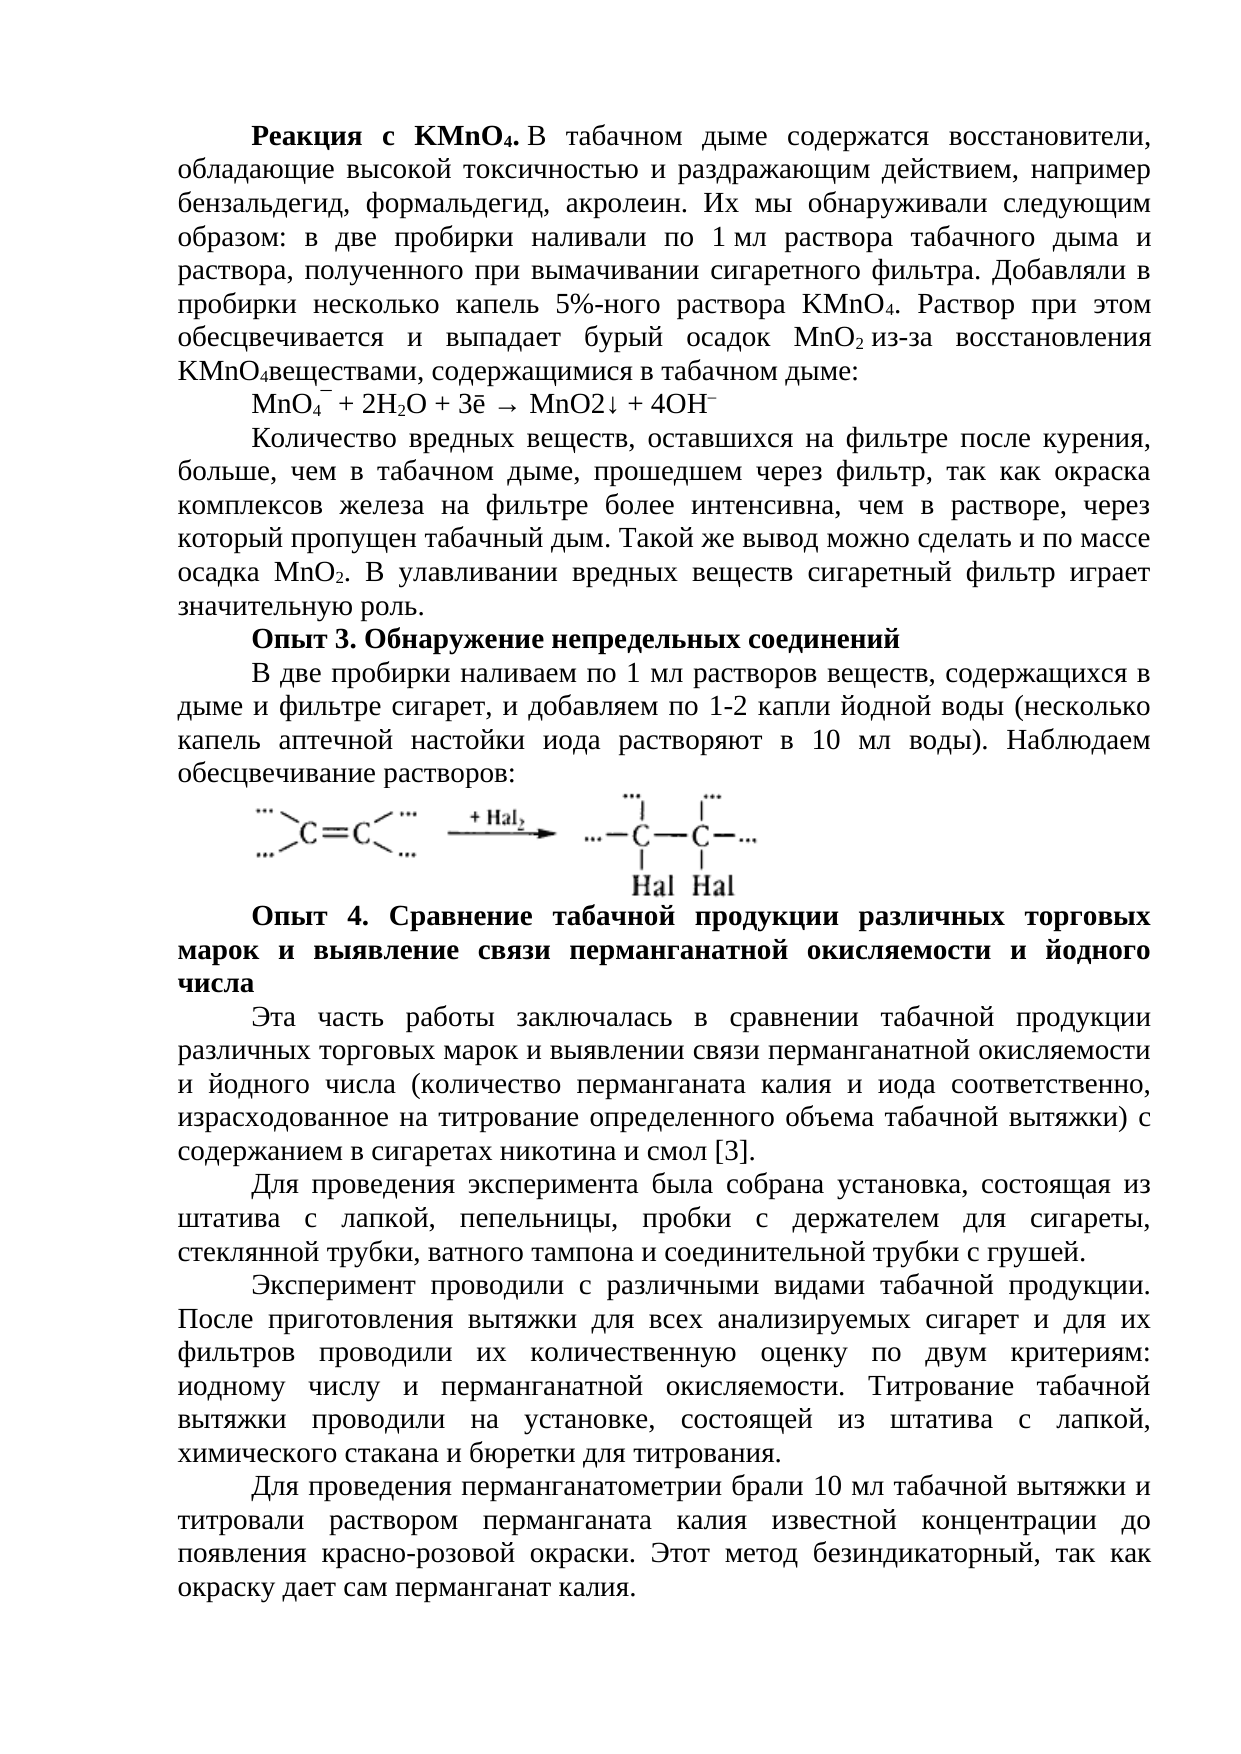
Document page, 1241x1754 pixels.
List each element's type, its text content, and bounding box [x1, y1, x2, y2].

text MnO4‾ + 2H2O + 3ē → MnO2↓ + 4OH– [177, 386, 1152, 420]
text Опыт 4. Сравнение табачной продукции различных торговых марок и выявление связи перманганатной окисляемости и йодного числа [177, 898, 1152, 999]
text Эксперимент проводили с различными видами табачной продукции. После приготовления вытяжки для всех анализируемых сигарет и для их фильтров проводили их количественную оценку по двум критериям: иодному числу и перманганатной окисляемости. Титрование табачной вытяжки проводили на установке, состоящей из штатива с лапкой, химического стакана и бюретки для титрования. [177, 1267, 1152, 1468]
text Для проведения перманганатометрии брали 10 мл табачной вытяжки и титровали раствором перманганата калия известной концентрации до появления красно-розовой окраски. Этот метод безиндикаторный, так как окраску дает сам перманганат калия. [177, 1468, 1152, 1603]
text Количество вредных веществ, оставшихся на фильтре после курения, больше, чем в табачном дыме, прошедшем через фильтр, так как окраска комплексов железа на фильтре более интенсивна, чем в растворе, через который пропущен табачный дым. Такой же вывод можно сделать и по массе осадка MnO2. В улавливании вредных веществ сигаретный фильтр играет значительную роль. [177, 420, 1152, 621]
text Опыт 3. Обнаружение непредельных соединений [177, 621, 1152, 655]
text Эта часть работы заключалась в сравнении табачной продукции различных торговых марок и выявлении связи перманганатной окисляемости и йодного числа (количество перманганата калия и иода соответственно, израсходованное на титрование определенного объема табачной вытяжки) с содержанием в сигаретах никотина и смол [3]. [177, 999, 1152, 1167]
text Для проведения эксперимента была собрана установка, состоящая из штатива с лапкой, пепельницы, пробки с держателем для сигареты, стеклянной трубки, ватного тампона и соединительной трубки с грушей. [177, 1167, 1152, 1267]
picture [251, 788, 762, 899]
text В две пробирки наливаем по 1 мл растворов веществ, содержащихся в дыме и фильтре сигарет, и добавляем по 1-2 капли йодной воды (несколько капель аптечной настойки иода растворяют в 10 мл воды). Наблюдаем обесцвечивание растворов: [177, 655, 1152, 789]
text Реакция с KMnO4. В табачном дыме содержатся восстановители, обладающие высокой токсичностью и раздражающим действием, например бензальдегид, формальдегид, акролеин. Их мы обнаруживали следующим образом: в две пробирки наливали по 1 мл раствора табачного дыма и раствора, полученного при вымачивании сигаретного фильтра. Добавляли в пробирки несколько капель 5%-ного раствора KMnO4. Раствор при этом обесцвечивается и выпадает бурый осадок MnO2 из-за восстановления KMnO4веществами, содержащимися в табачном дыме: [177, 118, 1152, 386]
